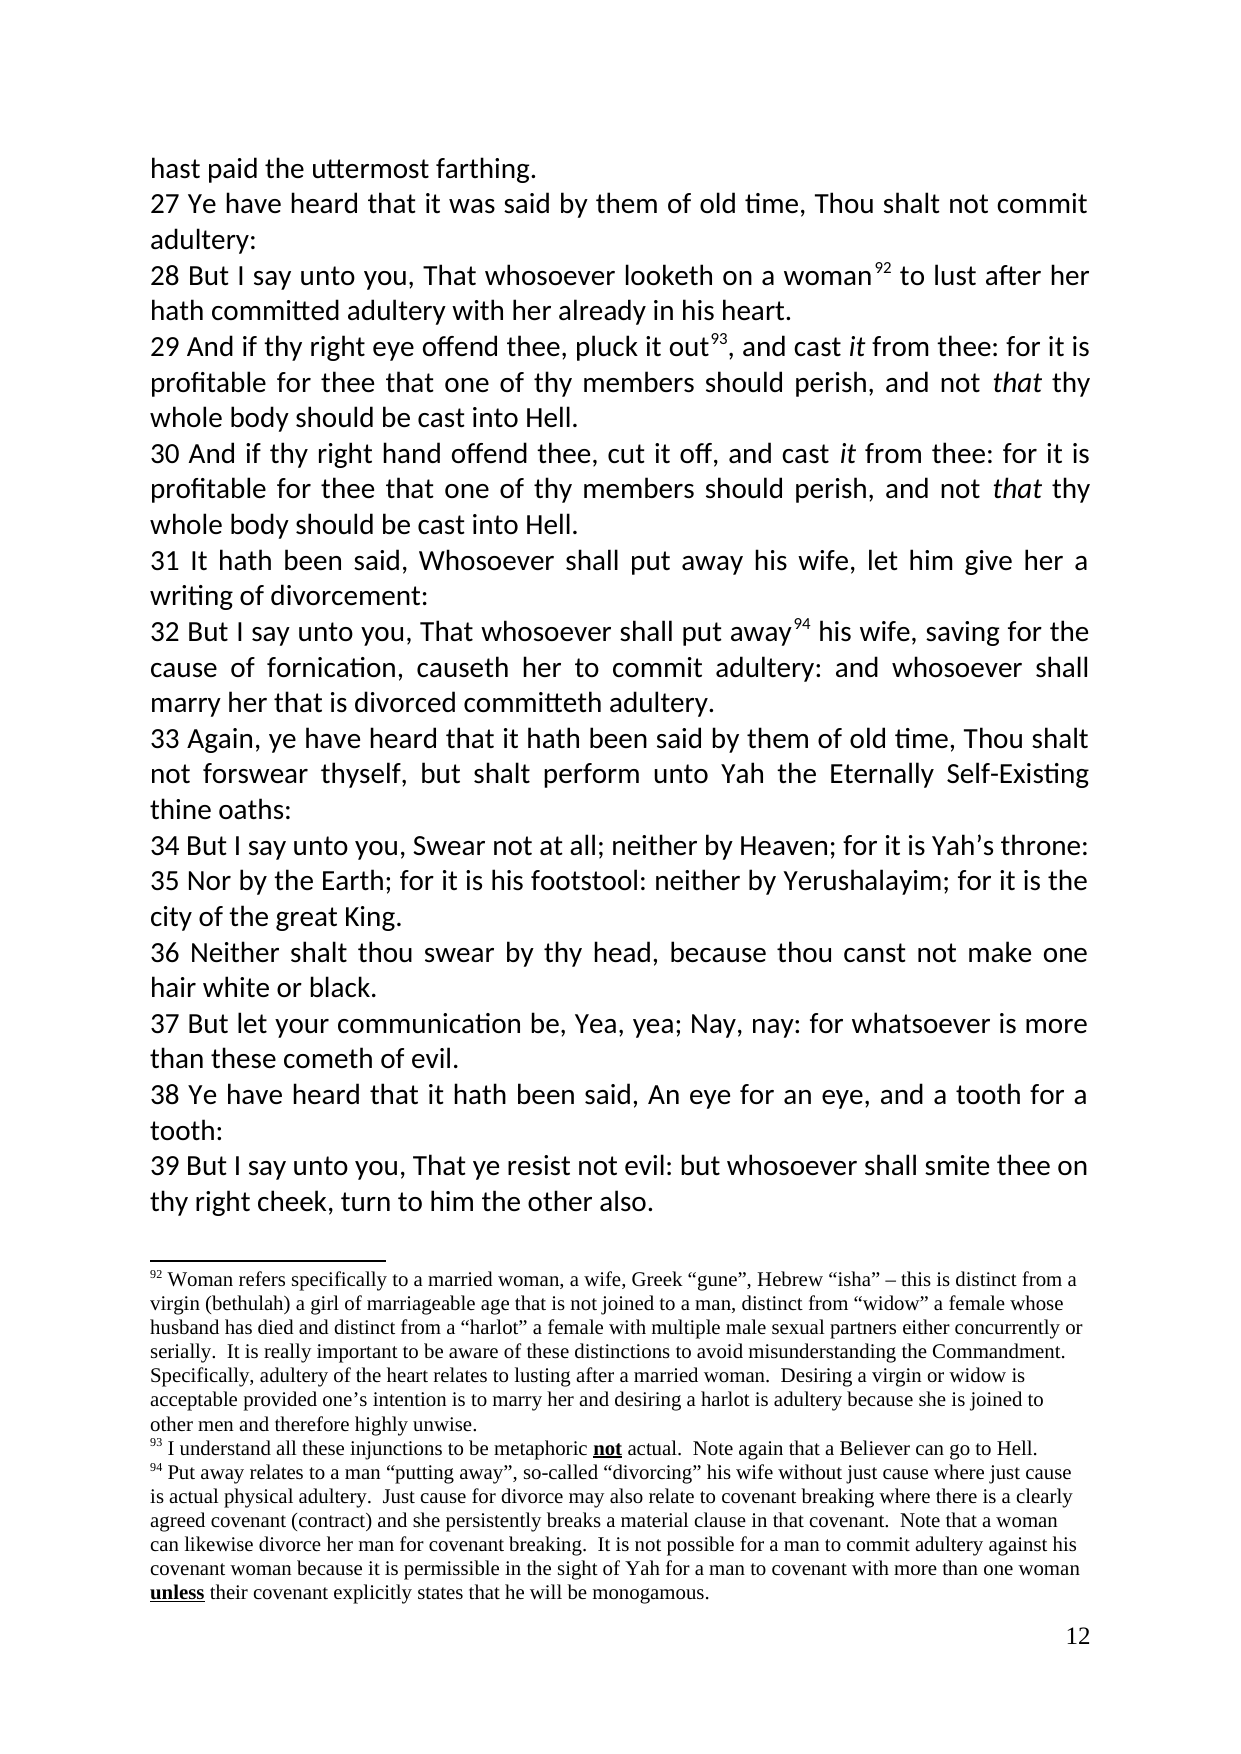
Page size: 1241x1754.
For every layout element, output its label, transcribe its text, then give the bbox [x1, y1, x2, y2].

text 37 But let your communication be, Yea, yea; Nay, nay: for whatsoever is more than these cometh of evil. [150, 1005, 1090, 1076]
text 39 But I say unto you, That ye resist not evil: but whosoever shall smite thee on thy right cheek, turn to him the other also. [150, 1147, 1090, 1219]
text 26 Verily I say unto thee, Thou shalt by no means come out thence, till thou hast paid the uttermost farthing. [150, 150, 1090, 186]
text 32 But I say unto you, That whosoever shall put away his wife, saving for the cause of fornication, causeth her to commit adultery: and whosoever shall marry her that is divorced committeth adultery. [150, 613, 1090, 720]
text 36 Neither shalt thou swear by thy head, because thou canst not make one hair white or black. [150, 934, 1090, 1005]
text 31 It hath been said, Whosoever shall put away his wife, let him give her a writing of divorcement: [150, 542, 1090, 613]
text 35 Nor by the Earth; for it is his footstool: neither by Yerushalayim; for it is the city of the great King. [150, 862, 1090, 934]
text 28 But I say unto you, That whosoever looketh on a woman to lust after her hath committed adultery with her already in his heart. [150, 257, 1090, 328]
text 34 But I say unto you, Swear not at all; neither by Heaven; for it is Yah’s throne: [150, 827, 1090, 862]
text 30 And if thy right hand offend thee, cut it off, and cast it from thee: for it is profitable for thee that one of thy members should perish, and not that thy whole body should be cast into Hell. [150, 435, 1090, 542]
text 27 Ye have heard that it was said by them of old time, Thou shalt not commit adultery: [150, 186, 1090, 257]
text 29 And if thy right eye offend thee, pluck it out, and cast it from thee: for it is profitable for thee that one of thy members should perish, and not that thy whole body should be cast into Hell. [150, 328, 1090, 435]
text 38 Ye have heard that it hath been said, An eye for an eye, and a tooth for a tooth: [150, 1076, 1090, 1147]
text 33 Again, ye have heard that it hath been said by them of old time, Thou shalt not forswear thyself, but shalt perform unto Yah the Eternally Self-Existing thine oaths: [150, 720, 1090, 827]
